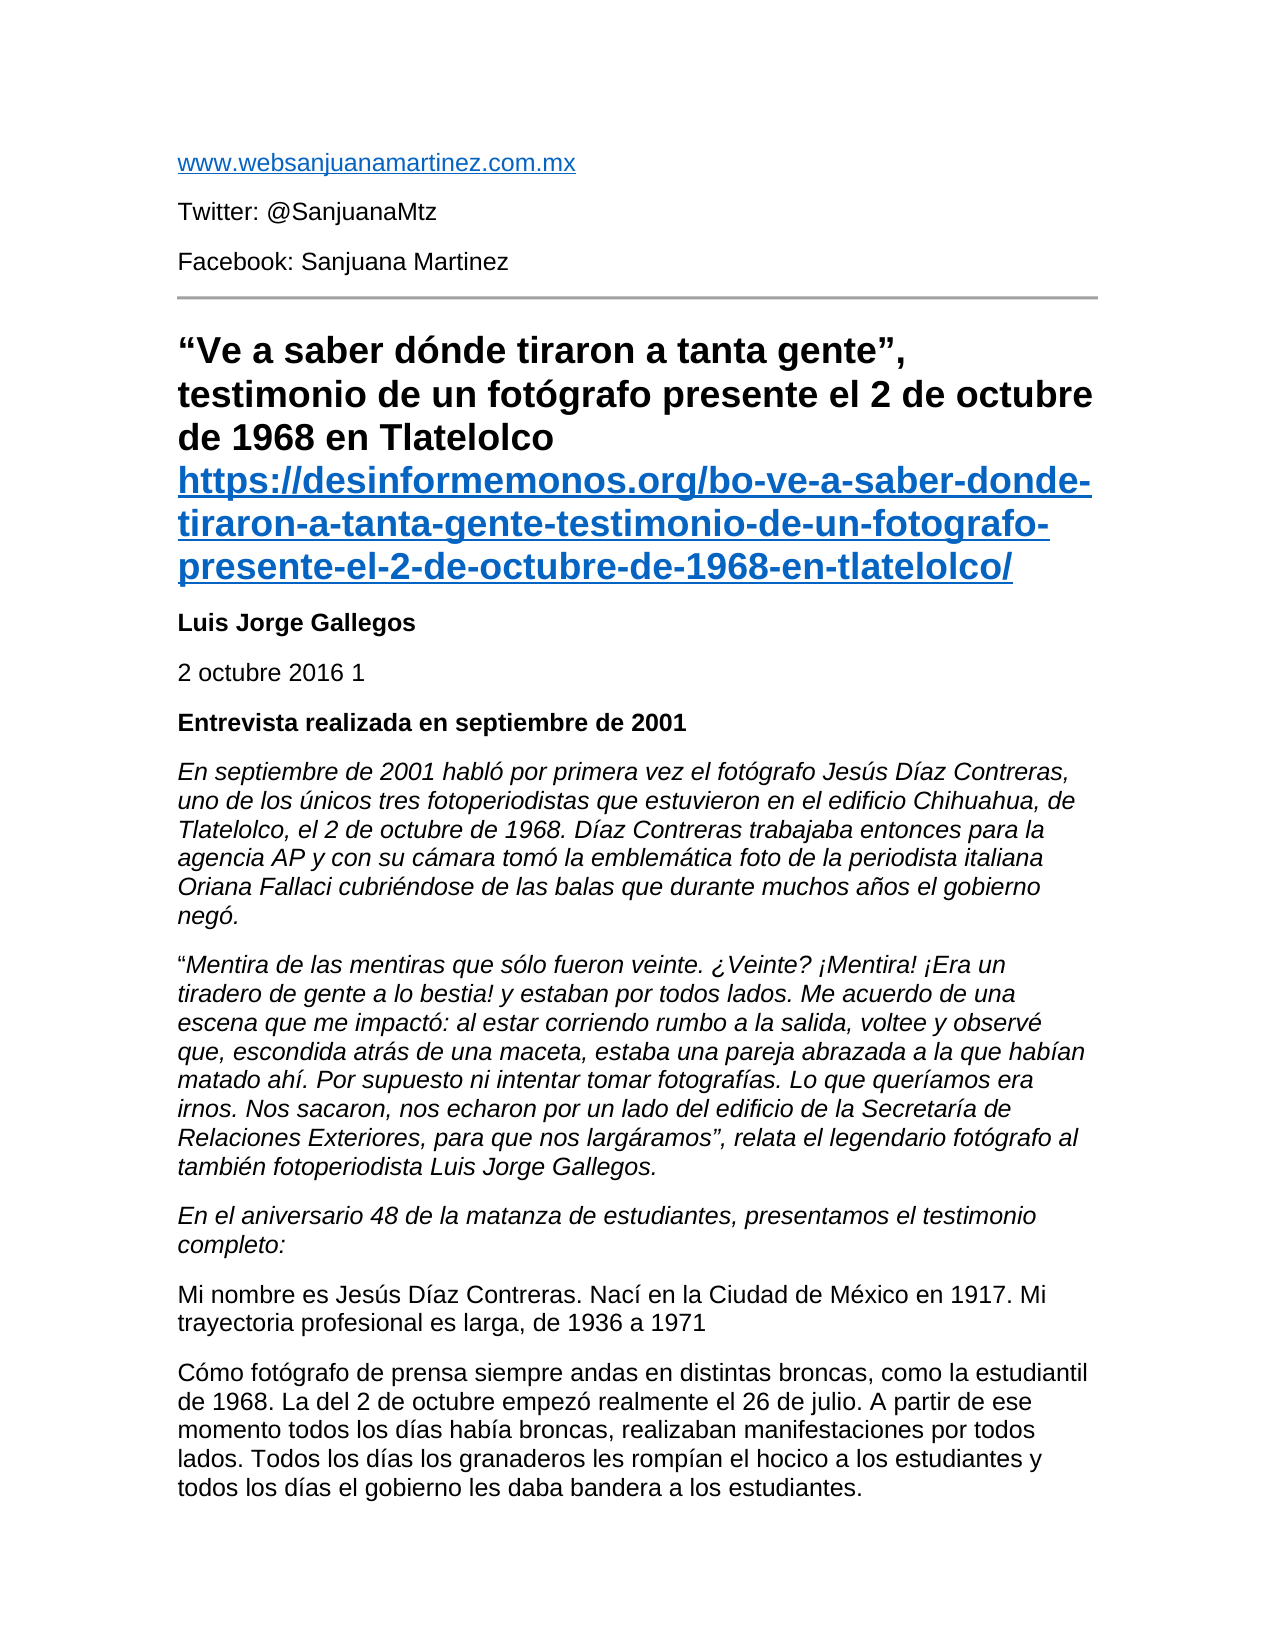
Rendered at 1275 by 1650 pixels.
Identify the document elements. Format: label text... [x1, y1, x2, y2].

text En septiembre de 2001 habló por primera vez el fotógrafo Jesús Díaz Contreras, uno de los únicos tres fotoperiodistas que estuvieron en el edificio Chihuahua, de Tlatelolco, el 2 de octubre de 1968. Díaz Contreras trabajaba entonces para la agencia AP y con su cámara tomó la emblemática foto de la periodista italiana Oriana Fallaci cubriéndose de las balas que durante muchos años el gobierno negó. [177, 757, 1098, 929]
text En el aniversario 48 de la matanza de estudiantes, presentamos el testimonio completo: [177, 1201, 1098, 1259]
text Entrevista realizada en septiembre de 2001 [177, 707, 1098, 736]
text “Mentira de las mentiras que sólo fueron veinte. ¿Veinte? ¡Mentira! ¡Era un tiradero de gente a lo bestia! y estaban por todos lados. Me acuerdo de una escena que me impactó: al estar corriendo rumbo a la salida, voltee y observé que, escondida atrás de una maceta, estaba una pareja abrazada a la que habían matado ahí. Por supuesto ni intentar tomar fotografías. Lo que queríamos era irnos. Nos sacaron, nos echaron por un lado del edificio de la Secretaría de Relaciones Exteriores, para que nos largáramos”, relata el legendario fotógrafo al también fotoperiodista Luis Jorge Gallegos. [177, 950, 1098, 1180]
text “Ve a saber dónde tiraron a tanta gente”, testimonio de un fotógrafo presente el 2 de octubre de 1968 en Tlatelolco https://desinformemonos.org/bo-ve-a-saber-donde-tiraron-a-tanta-gente-testimonio-de-un-fotografo-presente-el-2-de-octubre-de-1968-en-tlatelolco/ [177, 300, 1098, 587]
text Cómo fotógrafo de prensa siempre andas en distintas broncas, como la estudiantil de 1968. La del 2 de octubre empezó realmente el 26 de julio. A partir de ese momento todos los días había broncas, realizaban manifestaciones por todos lados. Todos los días los granaderos les rompían el hocico a los estudiantes y todos los días el gobierno les daba bandera a los estudiantes. [177, 1358, 1098, 1502]
text 2 octubre 2016 1 [177, 658, 1098, 687]
text Luis Jorge Gallegos [177, 608, 1098, 637]
text Twitter: @SanjuanaMtz [177, 197, 1098, 226]
text Mi nombre es Jesús Díaz Contreras. Nací en la Ciudad de México en 1917. Mi trayectoria profesional es larga, de 1936 a 1971 [177, 1279, 1098, 1337]
text Facebook: Sanjuana Martinez [177, 247, 1098, 276]
text www.websanjuanamartinez.com.mx [177, 148, 1098, 176]
